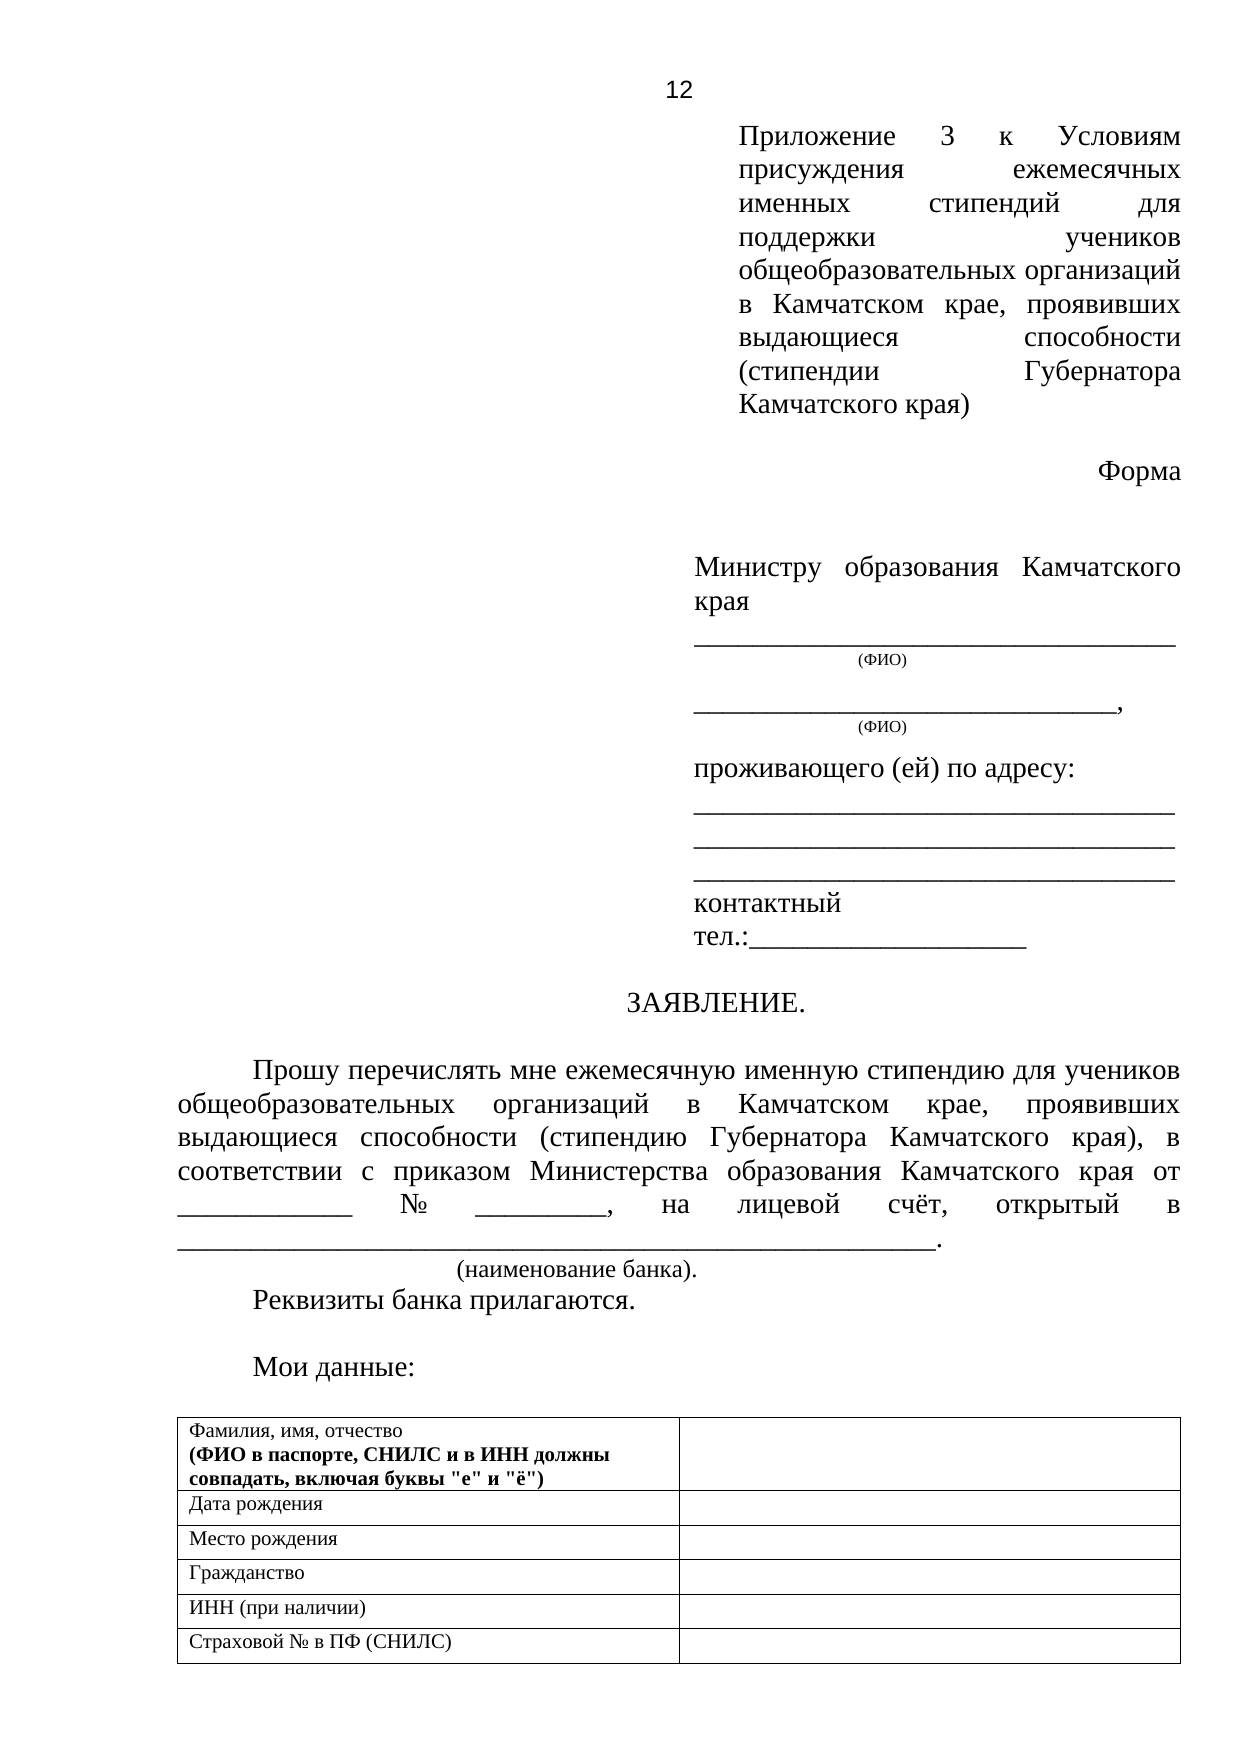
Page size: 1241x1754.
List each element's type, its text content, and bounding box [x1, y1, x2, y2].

table_header Фамилия, имя, отчество (ФИО в паспорте, СНИЛС и в ИНН должны совпадать, включая буквы "е" и "ё") [178, 1418, 679, 1490]
table_cell Гражданство [178, 1560, 679, 1594]
text Мои данные: [177, 1349, 1181, 1383]
text контактный тел.:___________________ [693, 885, 1181, 952]
text Приложение 3 к Условиям присуждения ежемесячных именных стипендий для поддержки учеников общеобразовательных организаций в Камчатском крае, проявивших выдающиеся способности (стипендии Губернатора Камчатского края) [738, 118, 1181, 420]
text Министру образования Камчатского края [694, 549, 1181, 616]
text (ФИО) [620, 650, 1181, 683]
table_header [680, 1418, 1180, 1490]
text проживающего (ей) по адресу: [620, 751, 1181, 784]
text _____________________________, [620, 683, 1181, 717]
table_cell [680, 1595, 1180, 1628]
table_cell [680, 1560, 1180, 1594]
text _________________________________ [694, 616, 1181, 650]
table_cell [680, 1629, 1180, 1663]
text Реквизиты банка прилагаются. [177, 1282, 1181, 1316]
text (наименование банка). [177, 1254, 1181, 1282]
text ЗАЯВЛЕНИЕ. [177, 985, 1181, 1019]
table_cell [680, 1526, 1180, 1559]
table_cell ИНН (при наличии) [178, 1595, 679, 1628]
text (ФИО) [620, 717, 1181, 751]
table_cell Место рождения [178, 1526, 679, 1559]
text ___________________________________________________________________________________________________ [693, 784, 1181, 885]
text Форма [738, 453, 1181, 487]
table_cell Страховой № в ПФ (СНИЛС) [178, 1629, 679, 1663]
text Прошу перечислять мне ежемесячную именную стипендию для учеников общеобразовательных организаций в Камчатском крае, проявивших выдающиеся способности (стипендию Губернатора Камчатского края), в соответствии с приказом Министерства образования Камчатского края от ____________ № _________, на лицевой счёт, открытый в ____________________________________________________. [177, 1052, 1181, 1254]
table_cell [680, 1491, 1180, 1524]
table_cell Дата рождения [178, 1491, 679, 1524]
